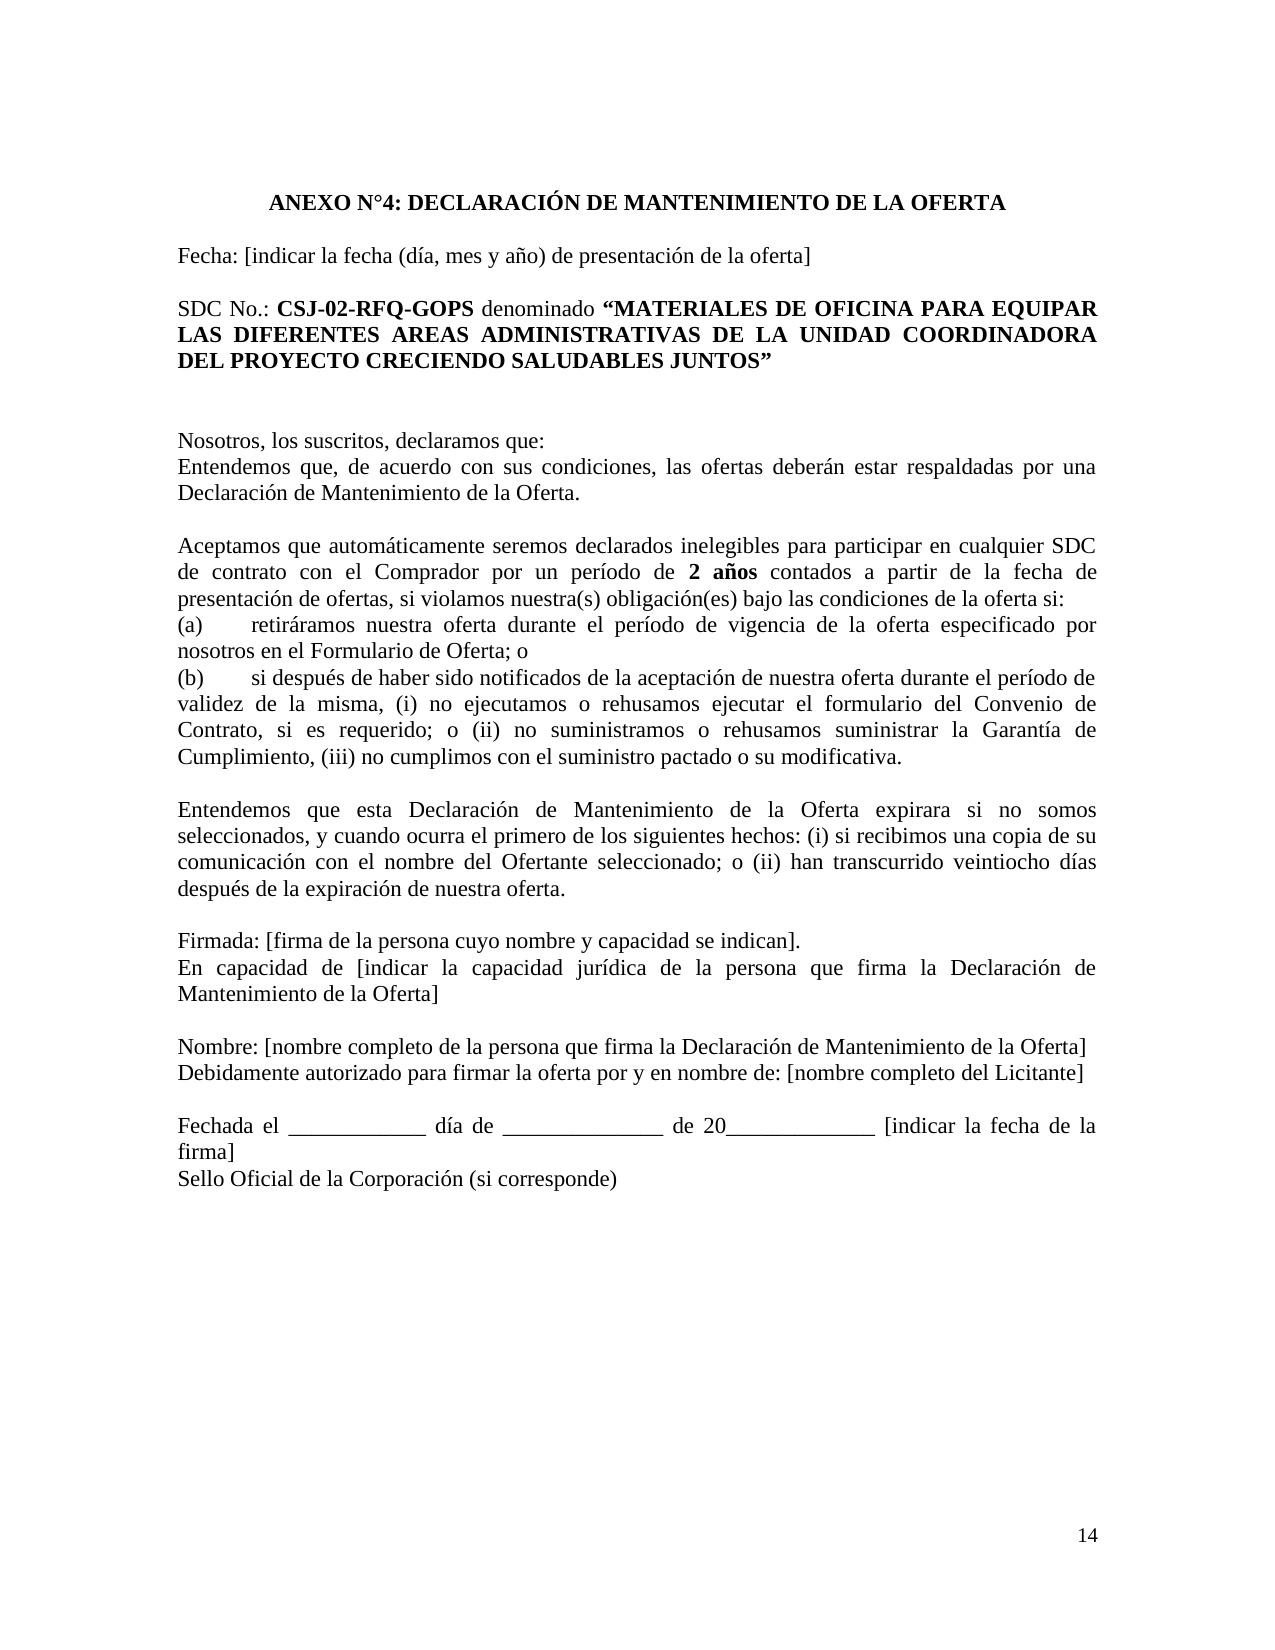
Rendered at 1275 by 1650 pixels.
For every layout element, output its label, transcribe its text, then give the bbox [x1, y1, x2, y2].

text Nosotros, los suscritos, declaramos que: [177, 427, 1098, 453]
text Entendemos que, de acuerdo con sus condiciones, las ofertas deberán estar respaldadas por una Declaración de Mantenimiento de la Oferta. [177, 453, 1098, 506]
text En capacidad de [indicar la capacidad jurídica de la persona que firma la Declaración de Mantenimiento de la Oferta] [177, 954, 1098, 1006]
text Fecha: [indicar la fecha (día, mes y año) de presentación de la oferta] [177, 242, 1098, 268]
text (a) retiráramos nuestra oferta durante el período de vigencia de la oferta especificado por nosotros en el Formulario de Oferta; o [177, 611, 1098, 664]
text Firmada: [firma de la persona cuyo nombre y capacidad se indican]. [177, 927, 1098, 954]
text Sello Oficial de la Corporación (si corresponde) [177, 1164, 1098, 1191]
text Fechada el ____________ día de ______________ de 20_____________ [indicar la fecha de la firma] [177, 1112, 1098, 1164]
text Nombre: [nombre completo de la persona que firma la Declaración de Mantenimiento de la Oferta] [177, 1033, 1098, 1059]
text ANEXO N°4: DECLARACIÓN DE MANTENIMIENTO DE LA OFERTA [177, 189, 1098, 216]
text Entendemos que esta Declaración de Mantenimiento de la Oferta expirara si no somos seleccionados, y cuando ocurra el primero de los siguientes hechos: (i) si recibimos una copia de su comunicación con el nombre del Ofertante seleccionado; o (ii) han transcurrido veintiocho días después de la expiración de nuestra oferta. [177, 796, 1098, 901]
text Aceptamos que automáticamente seremos declarados inelegibles para participar en cualquier SDC de contrato con el Comprador por un período de 2 años contados a partir de la fecha de presentación de ofertas, si violamos nuestra(s) obligación(es) bajo las condiciones de la oferta si: [177, 532, 1098, 611]
text SDC No.: CSJ-02-RFQ-GOPS denominado “MATERIALES DE OFICINA PARA EQUIPAR LAS DIFERENTES AREAS ADMINISTRATIVAS DE LA UNIDAD COORDINADORA DEL PROYECTO CRECIENDO SALUDABLES JUNTOS” [177, 295, 1098, 374]
text Debidamente autorizado para firmar la oferta por y en nombre de: [nombre completo del Licitante] [177, 1059, 1098, 1086]
text (b) si después de haber sido notificados de la aceptación de nuestra oferta durante el período de validez de la misma, (i) no ejecutamos o rehusamos ejecutar el formulario del Convenio de Contrato, si es requerido; o (ii) no suministramos o rehusamos suministrar la Garantía de Cumplimiento, (iii) no cumplimos con el suministro pactado o su modificativa. [177, 664, 1098, 769]
